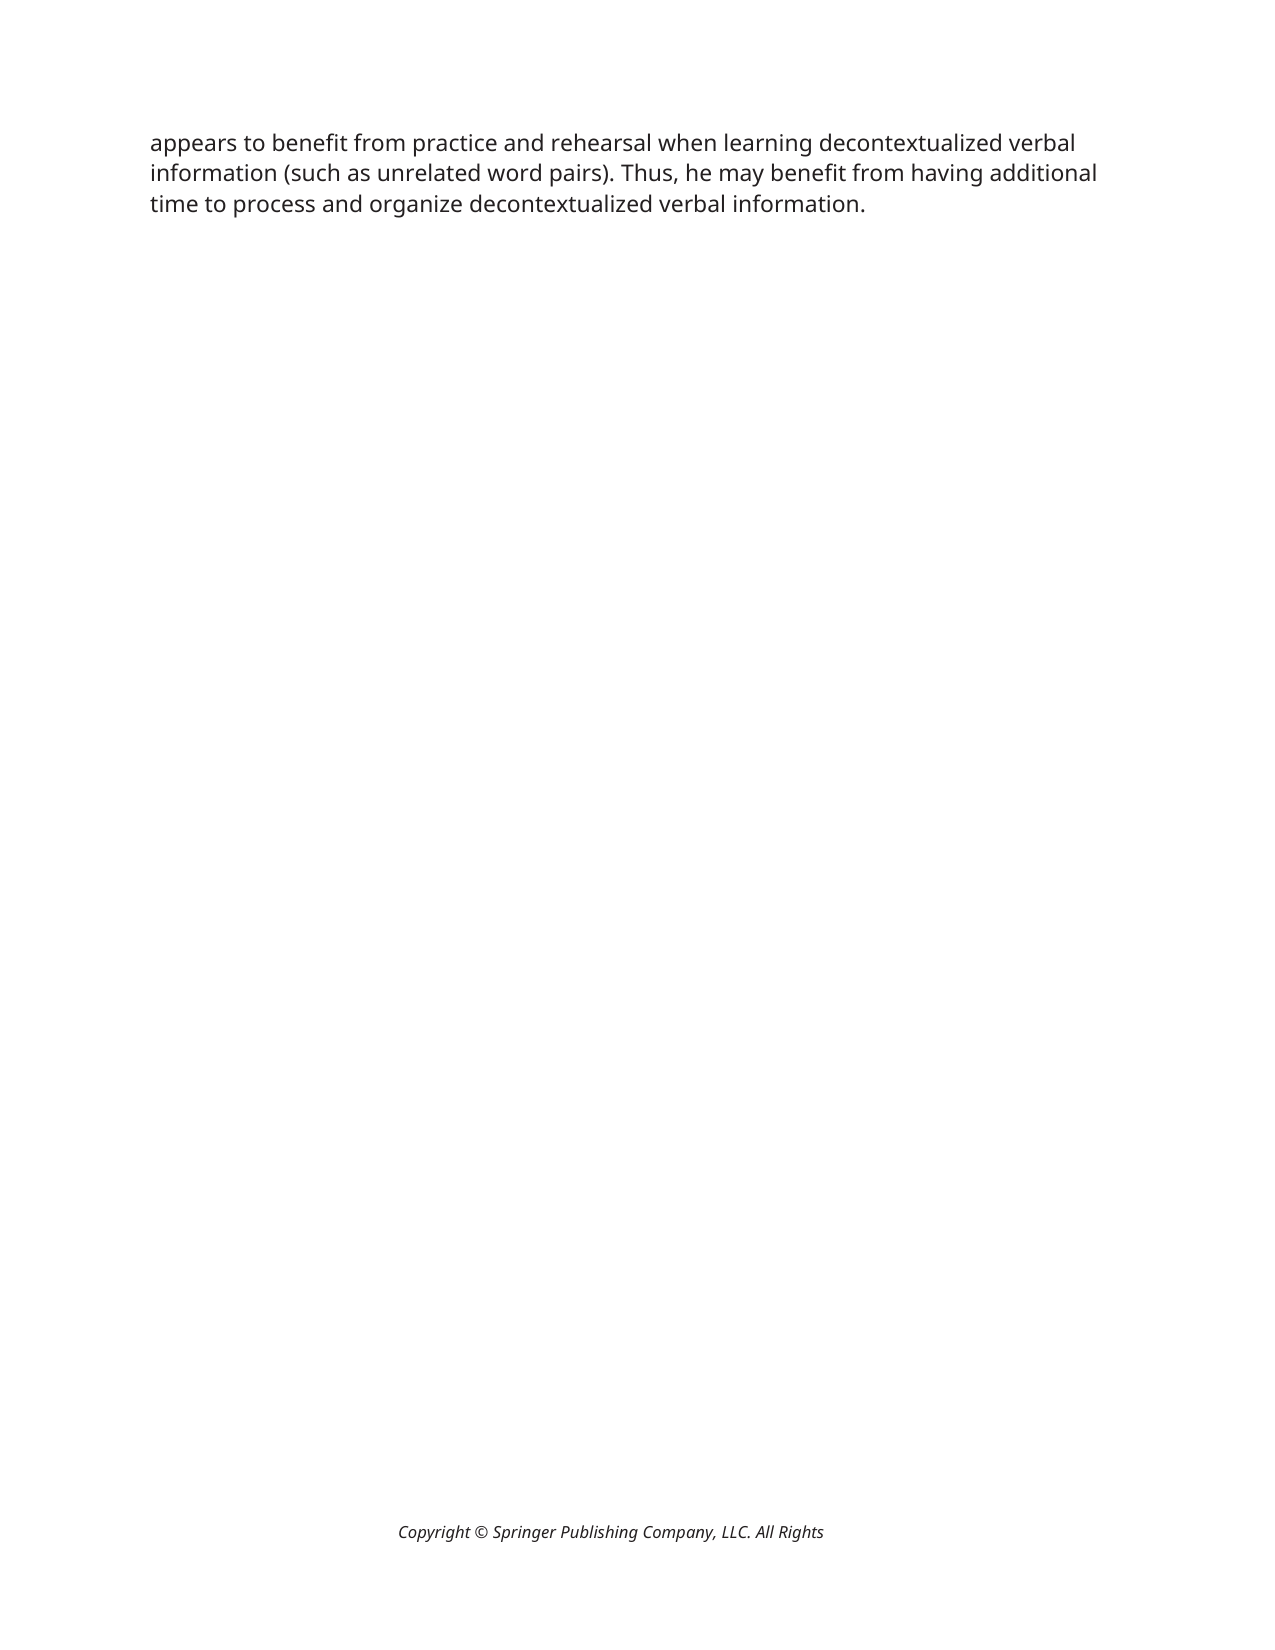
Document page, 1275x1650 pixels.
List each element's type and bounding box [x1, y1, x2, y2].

text [150, 127, 1109, 219]
